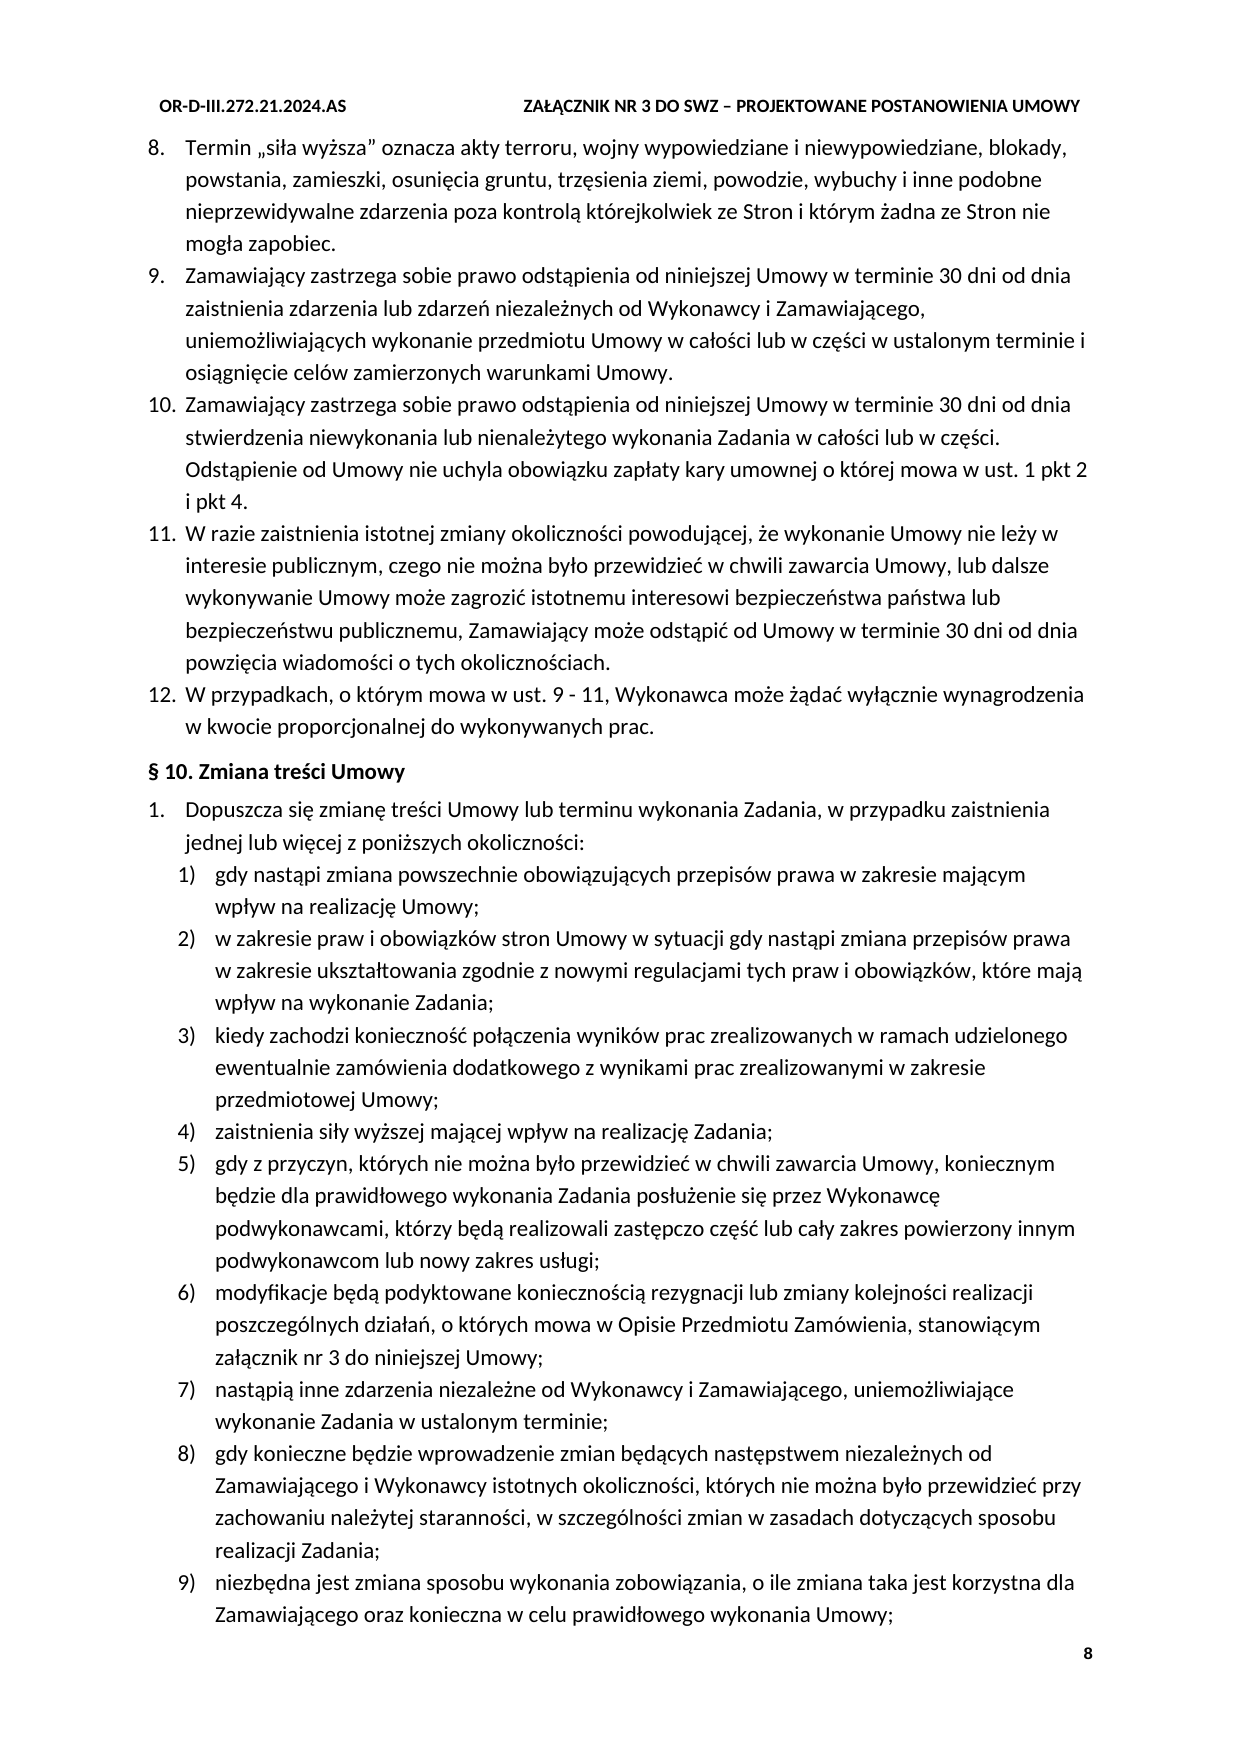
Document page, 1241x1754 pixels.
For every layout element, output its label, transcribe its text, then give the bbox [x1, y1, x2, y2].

list Termin „siła wyższa” oznacza akty terroru, wojny wypowiedziane i niewypowiedziane, blokady, powstania, zamieszki, osunięcia gruntu, trzęsienia ziemi, powodzie, wybuchy i inne podobne nieprzewidywalne zdarzenia poza kontrolą którejkolwiek ze Stron i którym żadna ze Stron nie mogła zapobiec. [148, 133, 1092, 257]
list gdy nastąpi zmiana powszechnie obowiązujących przepisów prawa w zakresie mającym wpływ na realizację Umowy; [177, 860, 1092, 920]
list modyfikacje będą podyktowane koniecznością rezygnacji lub zmiany kolejności realizacji poszczególnych działań, o których mowa w Opisie Przedmiotu Zamówienia, stanowiącym załącznik nr 3 do niniejszej Umowy; [177, 1278, 1092, 1371]
list nastąpią inne zdarzenia niezależne od Wykonawcy i Zamawiającego, uniemożliwiające wykonanie Zadania w ustalonym terminie; [177, 1375, 1092, 1435]
subtitle § 10. Zmiana treści Umowy [148, 757, 1092, 785]
list Dopuszcza się zmianę treści Umowy lub terminu wykonania Zadania, w przypadku zaistnienia jednej lub więcej z poniższych okoliczności: [148, 795, 1092, 856]
list gdy z przyczyn, których nie można było przewidzieć w chwili zawarcia Umowy, koniecznym będzie dla prawidłowego wykonania Zadania posłużenie się przez Wykonawcę podwykonawcami, którzy będą realizowali zastępczo część lub cały zakres powierzony innym podwykonawcom lub nowy zakres usługi; [177, 1149, 1092, 1274]
list W razie zaistnienia istotnej zmiany okoliczności powodującej, że wykonanie Umowy nie leży w interesie publicznym, czego nie można było przewidzieć w chwili zawarcia Umowy, lub dalsze wykonywanie Umowy może zagrozić istotnemu interesowi bezpieczeństwa państwa lub bezpieczeństwu publicznemu, Zamawiający może odstąpić od Umowy w terminie 30 dni od dnia powzięcia wiadomości o tych okolicznościach. [148, 519, 1092, 676]
list Zamawiający zastrzega sobie prawo odstąpienia od niniejszej Umowy w terminie 30 dni od dnia zaistnienia zdarzenia lub zdarzeń niezależnych od Wykonawcy i Zamawiającego, uniemożliwiających wykonanie przedmiotu Umowy w całości lub w części w ustalonym terminie i osiągnięcie celów zamierzonych warunkami Umowy. [148, 262, 1092, 386]
list w zakresie praw i obowiązków stron Umowy w sytuacji gdy nastąpi zmiana przepisów prawa w zakresie ukształtowania zgodnie z nowymi regulacjami tych praw i obowiązków, które mają wpływ na wykonanie Zadania; [177, 924, 1092, 1017]
list zaistnienia siły wyższej mającej wpływ na realizację Zadania; [177, 1117, 1092, 1145]
list Zamawiający zastrzega sobie prawo odstąpienia od niniejszej Umowy w terminie 30 dni od dnia stwierdzenia niewykonania lub nienależytego wykonania Zadania w całości lub w części. Odstąpienie od Umowy nie uchyla obowiązku zapłaty kary umownej o której mowa w ust. 1 pkt 2 i pkt 4. [148, 390, 1092, 515]
list niezbędna jest zmiana sposobu wykonania zobowiązania, o ile zmiana taka jest korzystna dla Zamawiającego oraz konieczna w celu prawidłowego wykonania Umowy; [177, 1568, 1092, 1628]
list kiedy zachodzi konieczność połączenia wyników prac zrealizowanych w ramach udzielonego ewentualnie zamówienia dodatkowego z wynikami prac zrealizowanymi w zakresie przedmiotowej Umowy; [177, 1021, 1092, 1113]
list W przypadkach, o którym mowa w ust. 9 - 11, Wykonawca może żądać wyłącznie wynagrodzenia w kwocie proporcjonalnej do wykonywanych prac. [148, 680, 1092, 740]
list gdy konieczne będzie wprowadzenie zmian będących następstwem niezależnych od Zamawiającego i Wykonawcy istotnych okoliczności, których nie można było przewidzieć przy zachowaniu należytej staranności, w szczególności zmian w zasadach dotyczących sposobu realizacji Zadania; [177, 1439, 1092, 1564]
